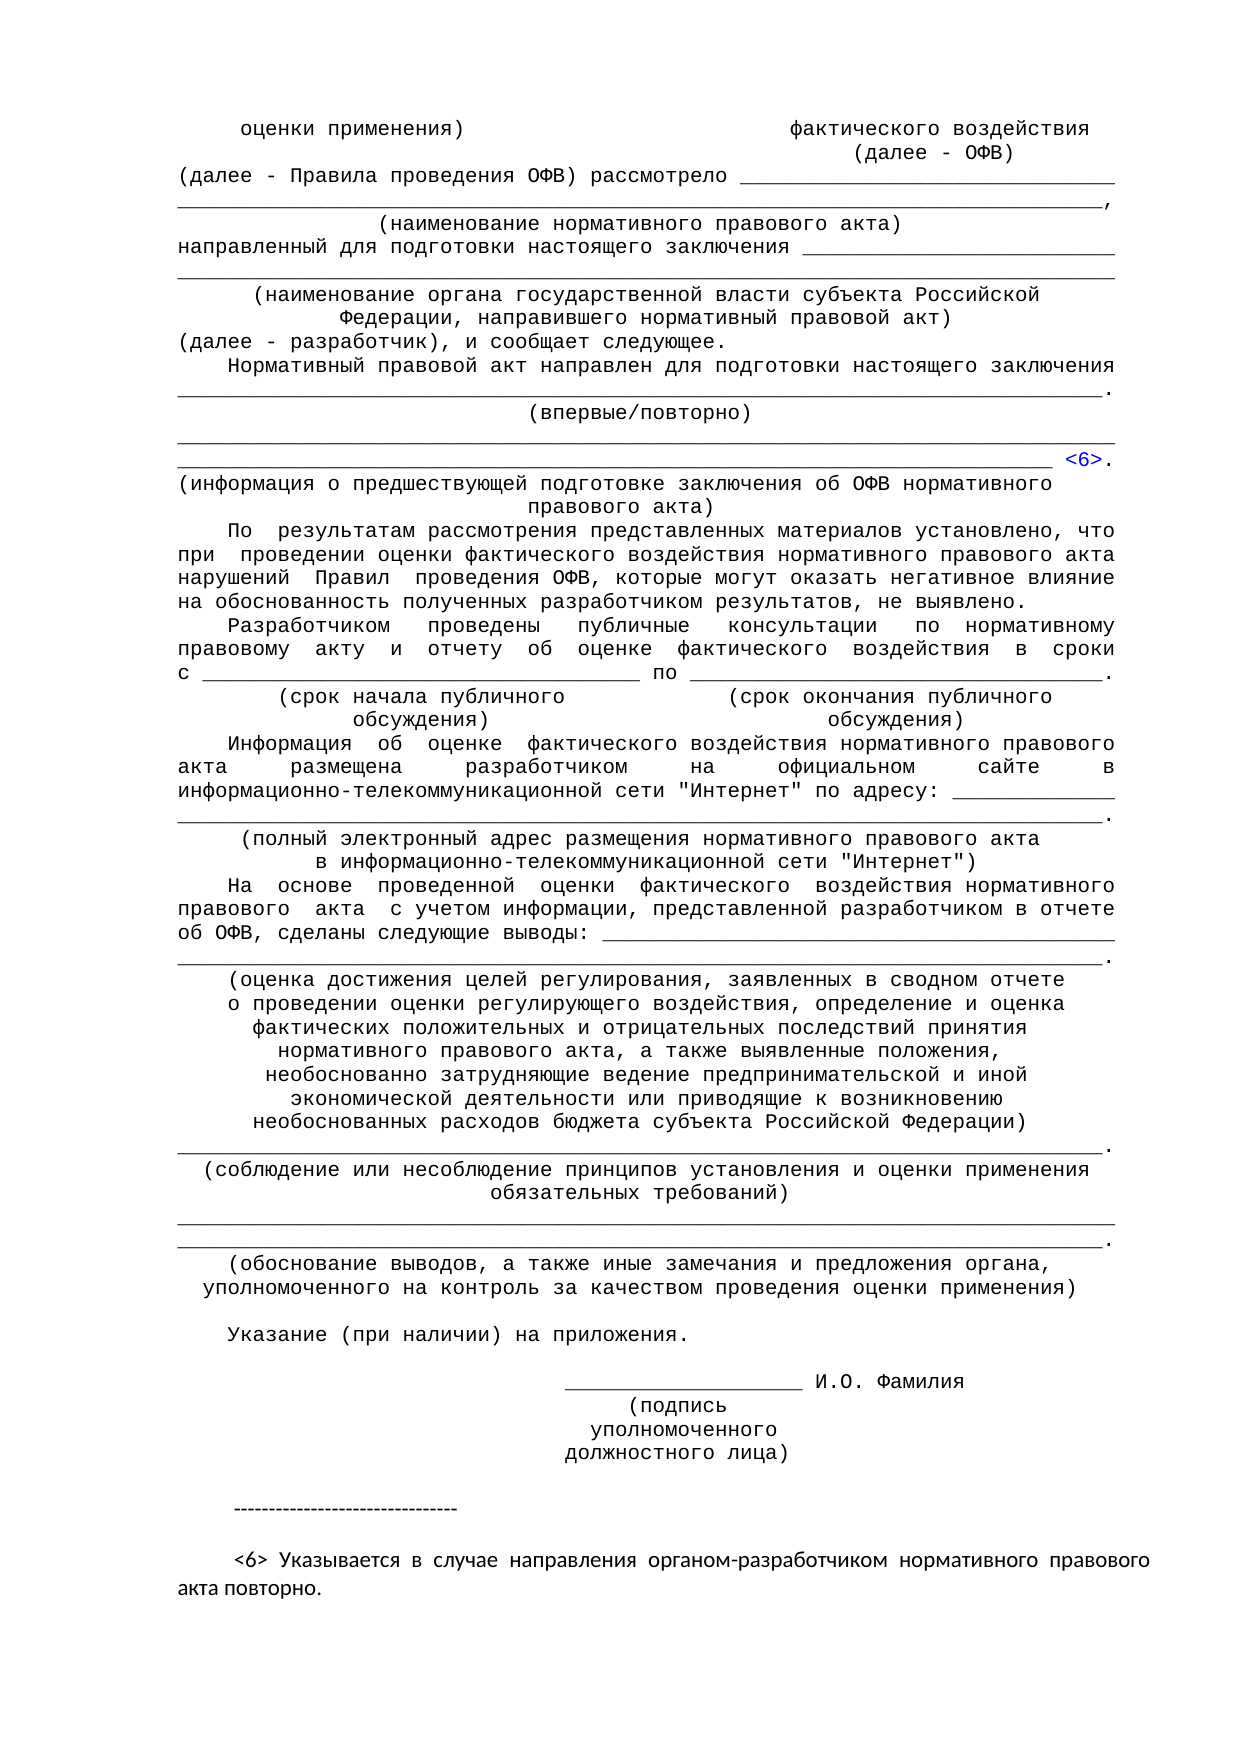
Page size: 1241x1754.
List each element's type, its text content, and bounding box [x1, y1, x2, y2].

text (соблюдение или несоблюдение принципов установления и оценки применения [177, 1158, 1152, 1182]
text необоснованно затрудняющие ведение предпринимательской и иной [177, 1064, 1152, 1088]
text нормативного правового акта, а также выявленные положения, [177, 1040, 1152, 1064]
text __________________________________________________________________________, [177, 189, 1152, 213]
text ___________________________________________________________________________ [177, 260, 1152, 284]
text необоснованных расходов бюджета субъекта Российской Федерации) [177, 1111, 1152, 1135]
text на обоснованность полученных разработчиком результатов, не выявлено. [177, 591, 1152, 615]
text (обоснование выводов, а также иные замечания и предложения органа, [177, 1253, 1152, 1277]
text должностного лица) [177, 1442, 1152, 1466]
text информационно-телекоммуникационной сети "Интернет" по адресу: _____________ [177, 780, 1152, 804]
text ______________________________________________________________________ <6>. [177, 449, 1152, 473]
text обсуждения) обсуждения) [177, 709, 1152, 733]
text нарушений Правил проведения ОФВ, которые могут оказать негативное влияние [177, 567, 1152, 591]
text в информационно-телекоммуникационной сети "Интернет") [177, 851, 1152, 875]
text ___________________________________________________________________________ [177, 1206, 1152, 1229]
text __________________________________________________________________________. [177, 378, 1152, 402]
text По результатам рассмотрения представленных материалов установлено, что [177, 520, 1152, 544]
text ___________________________________________________________________________ [177, 426, 1152, 449]
text (впервые/повторно) [177, 402, 1152, 426]
text (срок начала публичного (срок окончания публичного [177, 686, 1152, 709]
text (оценка достижения целей регулирования, заявленных в сводном отчете [177, 969, 1152, 993]
text правового акта с учетом информации, представленной разработчиком в отчете [177, 898, 1152, 922]
text (далее - разработчик), и сообщает следующее. [177, 331, 1152, 354]
text (информация о предшествующей подготовке заключения об ОФВ нормативного [177, 473, 1152, 496]
text Указание (при наличии) на приложения. [177, 1324, 1152, 1348]
text __________________________________________________________________________. [177, 946, 1152, 969]
text (далее - Правила проведения ОФВ) рассмотрело ______________________________ [177, 165, 1152, 189]
text при проведении оценки фактического воздействия нормативного правового акта [177, 544, 1152, 567]
text уполномоченного [177, 1419, 1152, 1442]
text фактических положительных и отрицательных последствий принятия [177, 1017, 1152, 1040]
text акта размещена разработчиком на официальном сайте в [177, 757, 1152, 780]
text обязательных требований) [177, 1182, 1152, 1206]
text (наименование органа государственной власти субъекта Российской [177, 284, 1152, 307]
text правового акта) [177, 496, 1152, 520]
text экономической деятельности или приводящие к возникновению [177, 1088, 1152, 1111]
text __________________________________________________________________________. [177, 1229, 1152, 1253]
text направленный для подготовки настоящего заключения _________________________ [177, 236, 1152, 260]
text правовому акту и отчету об оценке фактического воздействия в сроки [177, 638, 1152, 662]
text Разработчиком проведены публичные консультации по нормативному [177, 615, 1152, 638]
text <6> Указывается в случае направления органом-разработчиком нормативного правового акта повторно. [177, 1545, 1152, 1601]
text оценки применения) фактического воздействия [177, 118, 1152, 142]
text уполномоченного на контроль за качеством проведения оценки применения) [177, 1277, 1152, 1300]
text с ___________________________________ по _________________________________. [177, 662, 1152, 686]
text об ОФВ, сделаны следующие выводы: _________________________________________ [177, 922, 1152, 946]
text -------------------------------- [177, 1494, 1152, 1522]
text (подпись [177, 1395, 1152, 1419]
text Информация об оценке фактического воздействия нормативного правового [177, 733, 1152, 757]
text ___________________ И.О. Фамилия [177, 1371, 1152, 1395]
text (далее - ОФВ) [177, 142, 1152, 165]
text (полный электронный адрес размещения нормативного правового акта [177, 827, 1152, 851]
text Нормативный правовой акт направлен для подготовки настоящего заключения [177, 354, 1152, 378]
text __________________________________________________________________________. [177, 804, 1152, 827]
text (наименование нормативного правового акта) [177, 213, 1152, 236]
text На основе проведенной оценки фактического воздействия нормативного [177, 875, 1152, 898]
text Федерации, направившего нормативный правовой акт) [177, 307, 1152, 331]
text __________________________________________________________________________. [177, 1135, 1152, 1158]
text о проведении оценки регулирующего воздействия, определение и оценка [177, 993, 1152, 1017]
